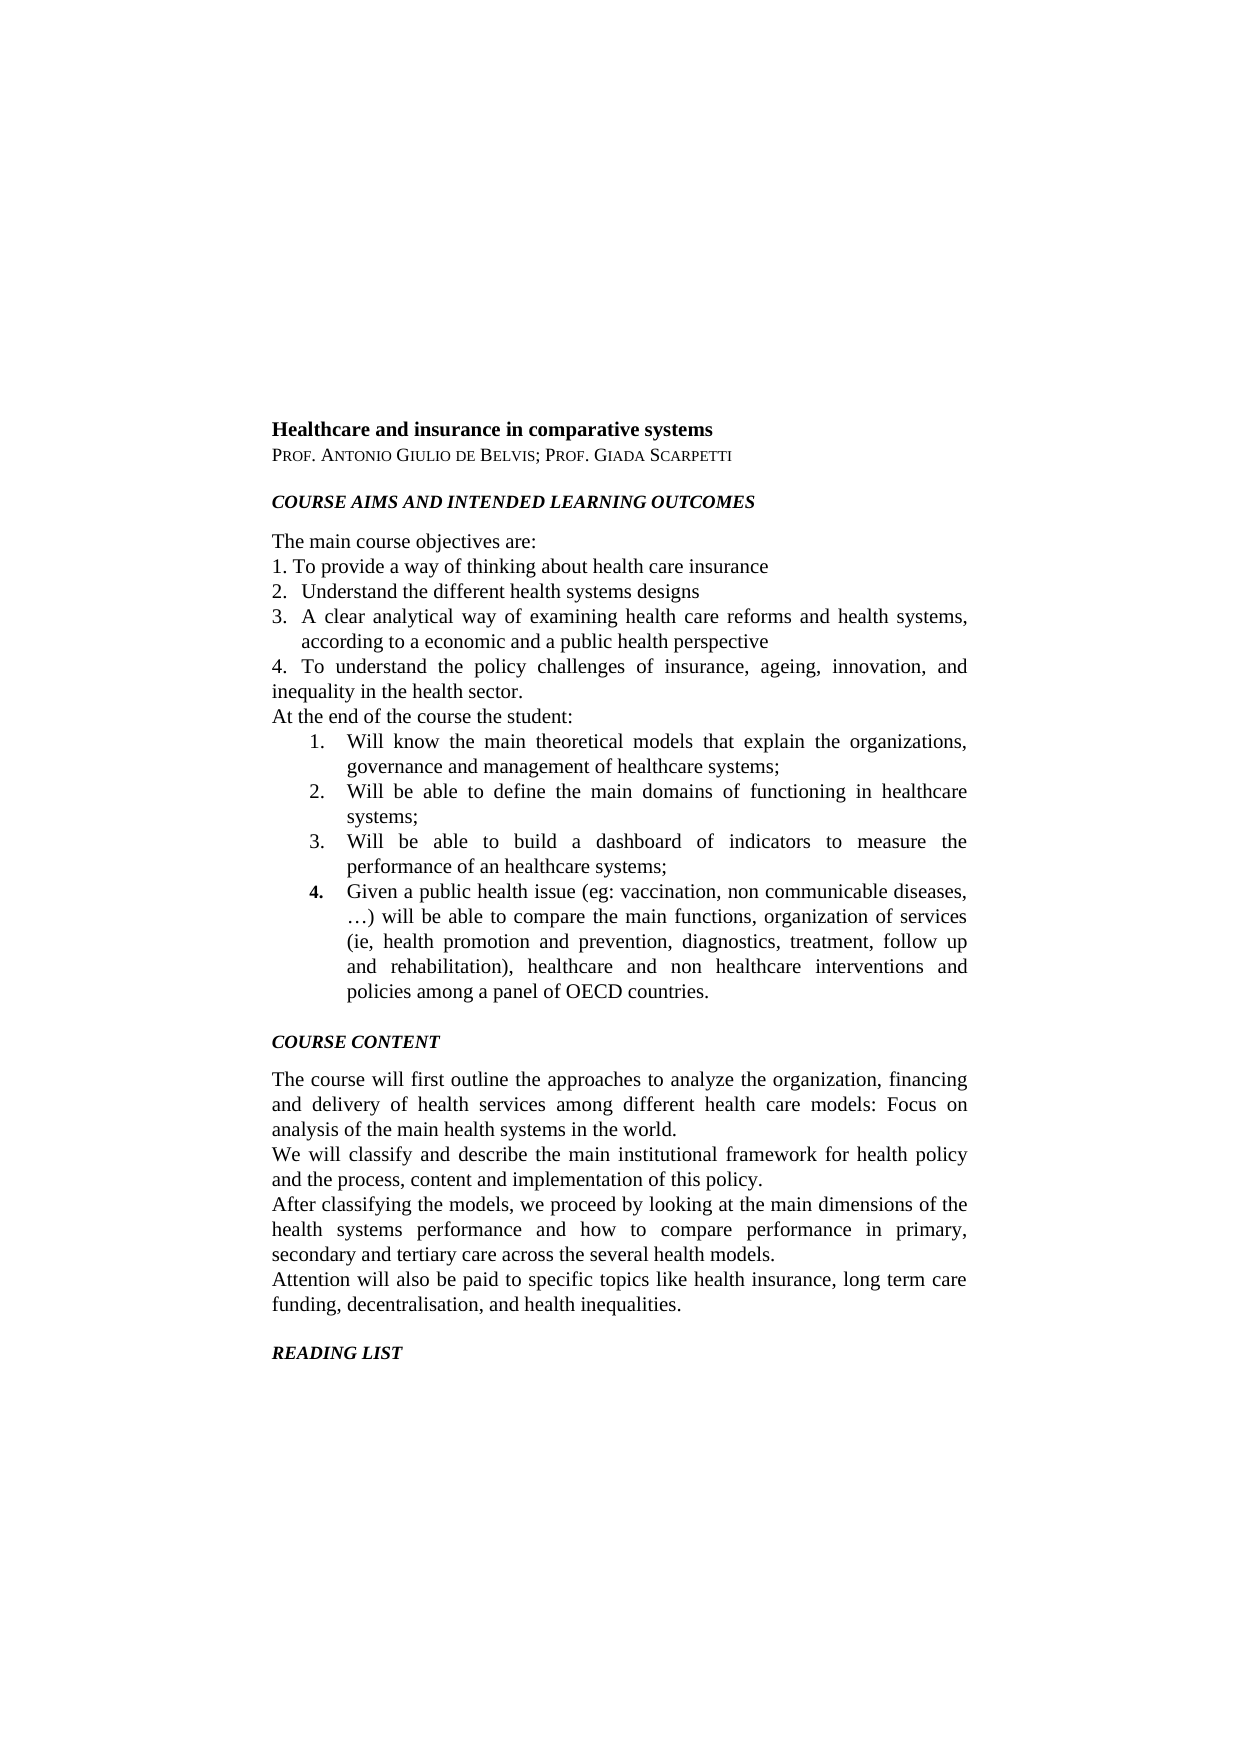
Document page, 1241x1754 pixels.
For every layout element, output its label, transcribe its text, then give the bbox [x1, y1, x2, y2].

subtitle Prof. Antonio Giulio de Belvis; Prof. Giada Scarpetti [272, 441, 968, 466]
text The main course objectives are: [272, 528, 968, 553]
text READING LIST [272, 1341, 968, 1364]
text 4. To understand the policy challenges of insurance, ageing, innovation, and inequality in the health sector. [272, 653, 968, 703]
text 3. A clear analytical way of examining health care reforms and health systems, according to a economic and a public health perspective [272, 603, 968, 653]
list Will be able to build a dashboard of indicators to measure the performance of an healthcare systems; [309, 828, 968, 878]
list Will be able to define the main domains of functioning in healthcare systems; [309, 778, 968, 828]
text We will classify and describe the main institutional framework for health policy and the process, content and implementation of this policy. [272, 1141, 968, 1191]
subtitle Healthcare and insurance in comparative systems [272, 416, 968, 441]
list Given a public health issue (eg: vaccination, non communicable diseases,…) will be able to compare the main functions, organization of services (ie, health promotion and prevention, diagnostics, treatment, follow up and rehabilitation), healthcare and non healthcare interventions and policies among a panel of OECD countries. [309, 878, 968, 1003]
text COURSE CONTENT [272, 1028, 968, 1053]
text After classifying the models, we proceed by looking at the main dimensions of the health systems performance and how to compare performance in primary, secondary and tertiary care across the several health models. [272, 1191, 968, 1266]
text At the end of the course the student: [272, 703, 968, 728]
text 1. To provide a way of thinking about health care insurance [272, 553, 968, 578]
text The course will first outline the approaches to analyze the organization, financing and delivery of health services among different health care models: Focus on analysis of the main health systems in the world. [272, 1066, 968, 1141]
text Attention will also be paid to specific topics like health insurance, long term care funding, decentralisation, and health inequalities. [272, 1266, 968, 1316]
text COURSE AIMS AND INTENDED LEARNING OUTCOMES [272, 491, 968, 513]
text 2. Understand the different health systems designs [272, 578, 968, 603]
list Will know the main theoretical models that explain the organizations, governance and management of healthcare systems; [309, 728, 968, 778]
